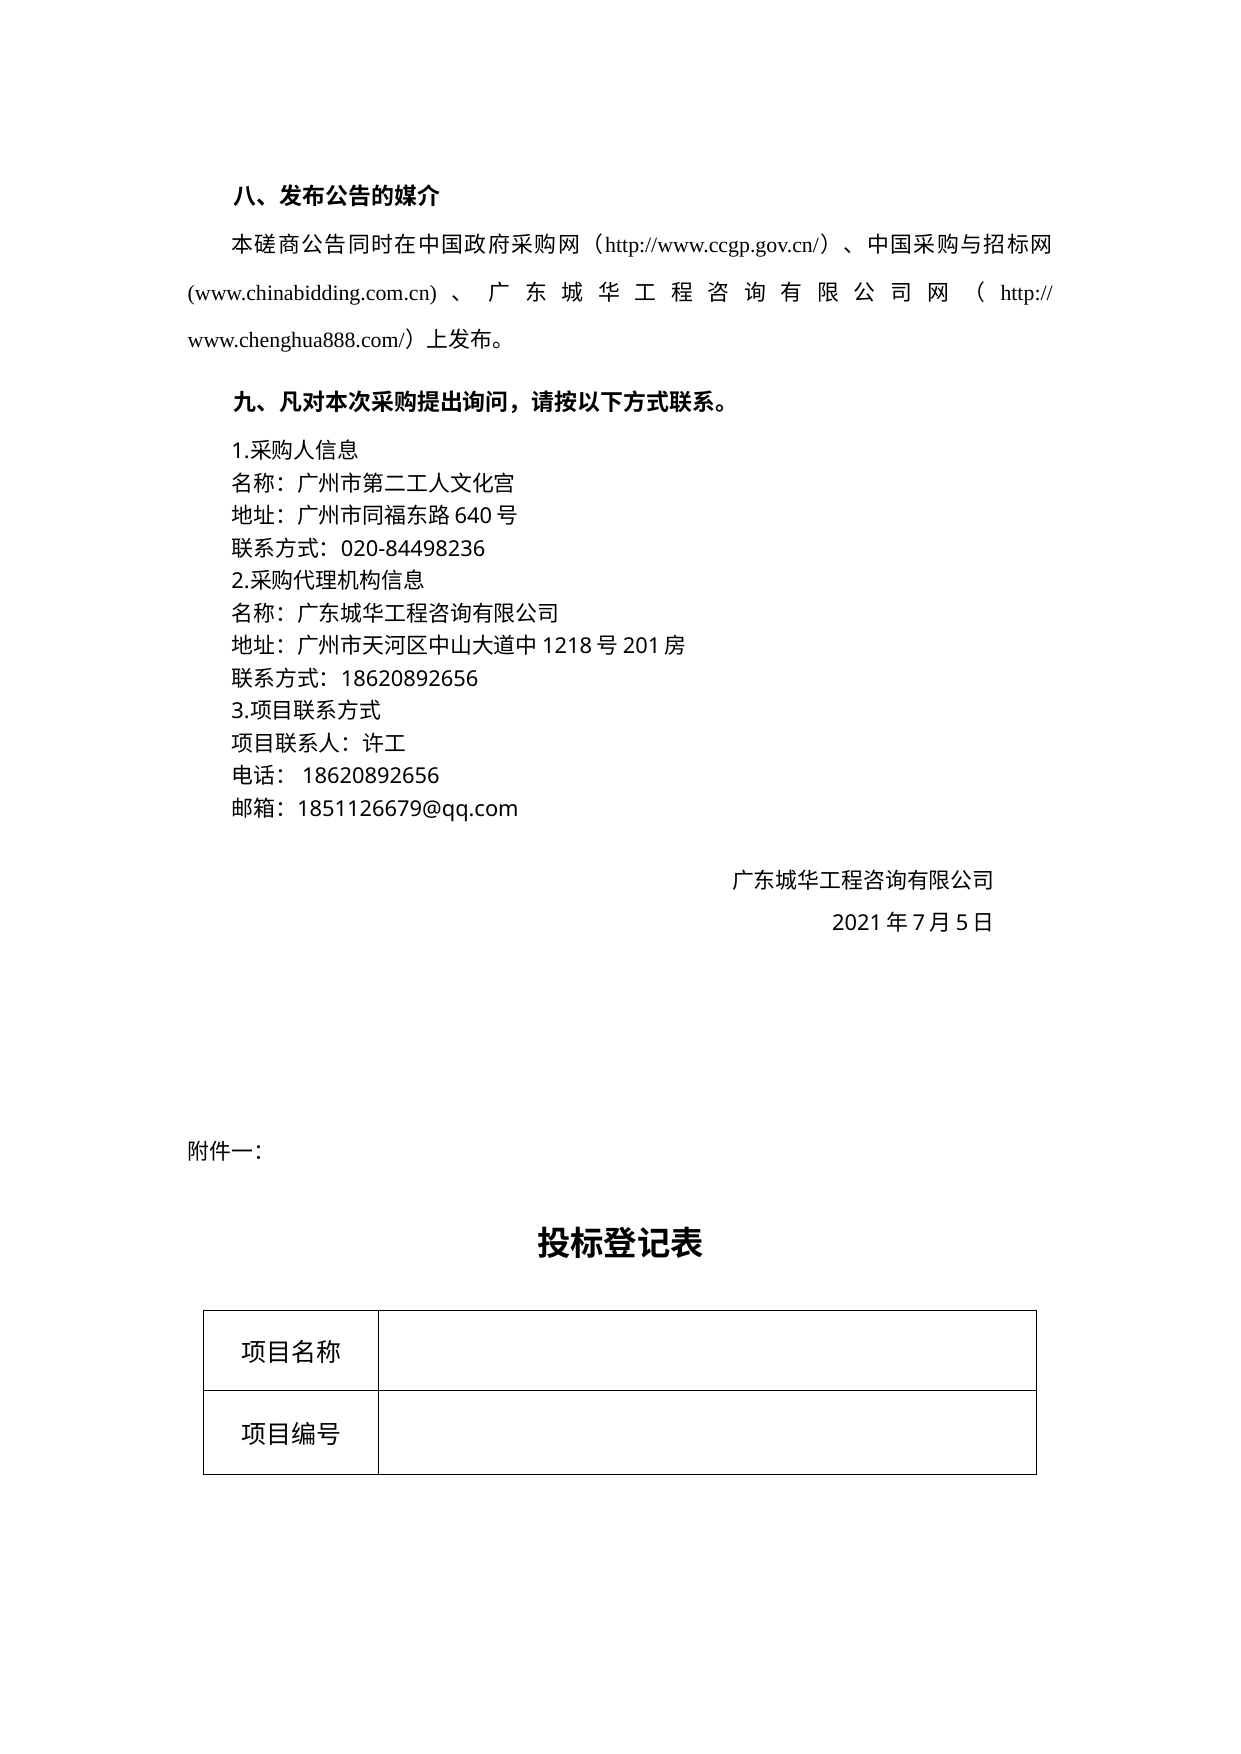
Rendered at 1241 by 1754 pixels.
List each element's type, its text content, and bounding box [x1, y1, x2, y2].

text 项目联系人：许工 [187, 725, 1053, 758]
text 1.采购人信息 [187, 433, 1053, 465]
text 邮箱：1851126679@qq.com [187, 790, 1053, 823]
list 八、发布公告的媒介 [187, 162, 1053, 227]
text 3.项目联系方式 [187, 693, 1053, 725]
text 投标登记表 [187, 1216, 1053, 1264]
text 名称：广州市第二工人文化宫 [187, 465, 1053, 498]
text 本磋商公告同时在中国政府采购网（http://www.ccgp.gov.cn/）、中国采购与招标网(www.chinabidding.com.cn)、广东城华工程咨询有限公司网（http://www.chenghua888.com/）上发布。 [187, 227, 1053, 354]
text 广东城华工程咨询有限公司 [187, 855, 994, 897]
text 地址：广州市同福东路640号 [187, 498, 1053, 530]
text 联系方式：020-84498236 [187, 530, 1053, 563]
table_cell 项目编号 [204, 1391, 378, 1474]
text 2021年7月5日 [187, 897, 994, 939]
text 附件一： [187, 1134, 1053, 1165]
text 2.采购代理机构信息 [187, 563, 1053, 595]
text 电话： 18620892656 [187, 758, 1053, 790]
table_header 项目名称 [204, 1311, 378, 1390]
text 联系方式：18620892656 [187, 660, 1053, 693]
table_header [379, 1311, 1036, 1390]
text 名称：广东城华工程咨询有限公司 [187, 595, 1053, 628]
text 地址：广州市天河区中山大道中1218号201房 [187, 628, 1053, 660]
table_cell [379, 1391, 1036, 1474]
text 九、凡对本次采购提出询问，请按以下方式联系。 [187, 368, 1053, 433]
